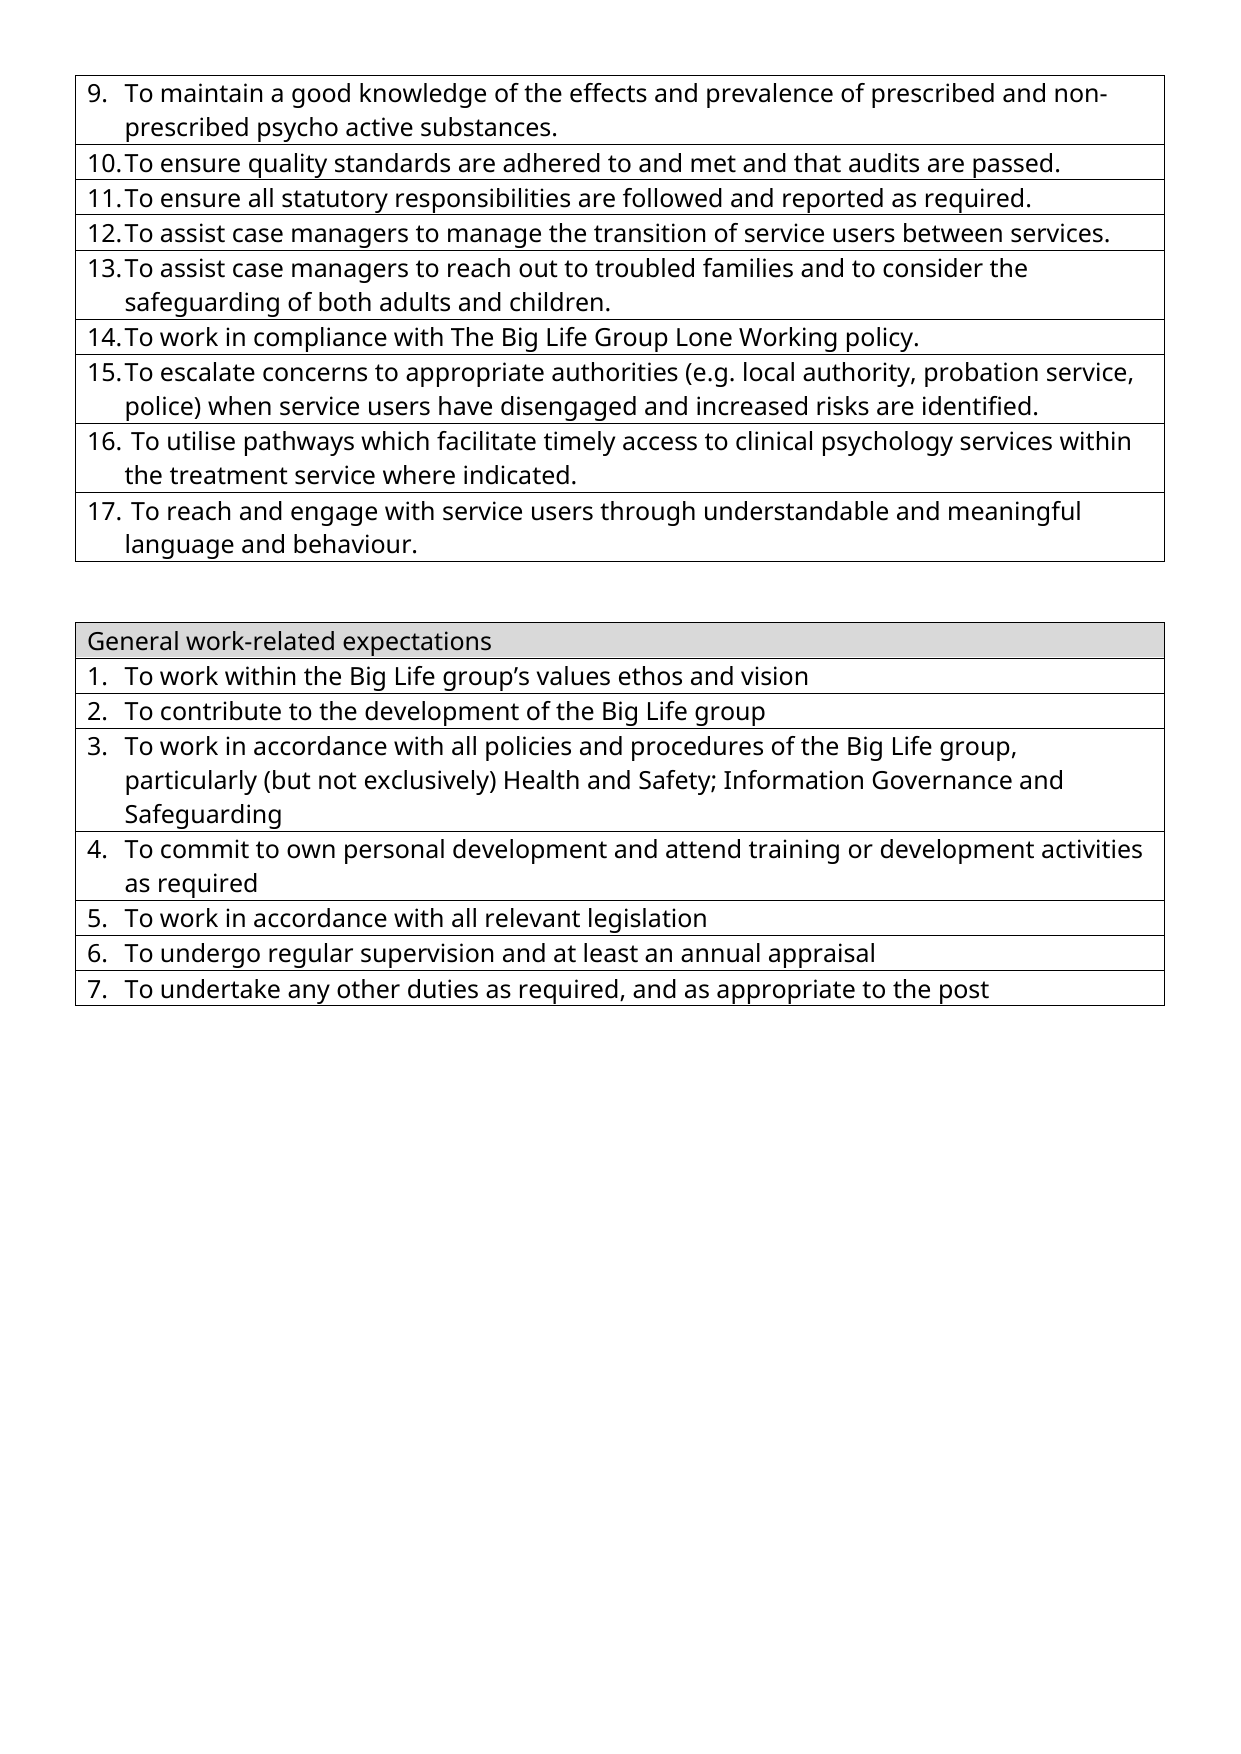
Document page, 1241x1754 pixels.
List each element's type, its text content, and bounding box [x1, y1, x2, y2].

table_cell To commit to own personal development and attend training or development activities as required [76, 832, 1164, 900]
table_cell To utilise pathways which facilitate timely access to clinical psychology services within the treatment service where indicated. [76, 424, 1164, 492]
table_cell To maintain a good knowledge of the effects and prevalence of prescribed and non-prescribed psycho active substances. [76, 76, 1164, 144]
table_cell To undertake any other duties as required, and as appropriate to the post [76, 971, 1164, 1005]
table_cell To work in compliance with The Big Life Group Lone Working policy. [76, 320, 1164, 354]
table_cell To work in accordance with all relevant legislation [76, 901, 1164, 935]
table_cell To escalate concerns to appropriate authorities (e.g. local authority, probation service, police) when service users have disengaged and increased risks are identified. [76, 355, 1164, 423]
table_cell To work in accordance with all policies and procedures of the Big Life group, particularly (but not exclusively) Health and Safety; Information Governance and Safeguarding [76, 729, 1164, 831]
table_cell To ensure quality standards are adhered to and met and that audits are passed. [76, 145, 1164, 179]
table_header General work-related expectations [76, 623, 1164, 657]
table_cell To undergo regular supervision and at least an annual appraisal [76, 936, 1164, 970]
table_cell To ensure all statutory responsibilities are followed and reported as required. [76, 180, 1164, 214]
table_cell To assist case managers to manage the transition of service users between services. [76, 215, 1164, 249]
table_cell To assist case managers to reach out to troubled families and to consider the safeguarding of both adults and children. [76, 251, 1164, 319]
table_cell To work within the Big Life group’s values ethos and vision [76, 659, 1164, 692]
table_cell To reach and engage with service users through understandable and meaningful language and behaviour. [76, 493, 1164, 561]
table_cell To contribute to the development of the Big Life group [76, 694, 1164, 728]
